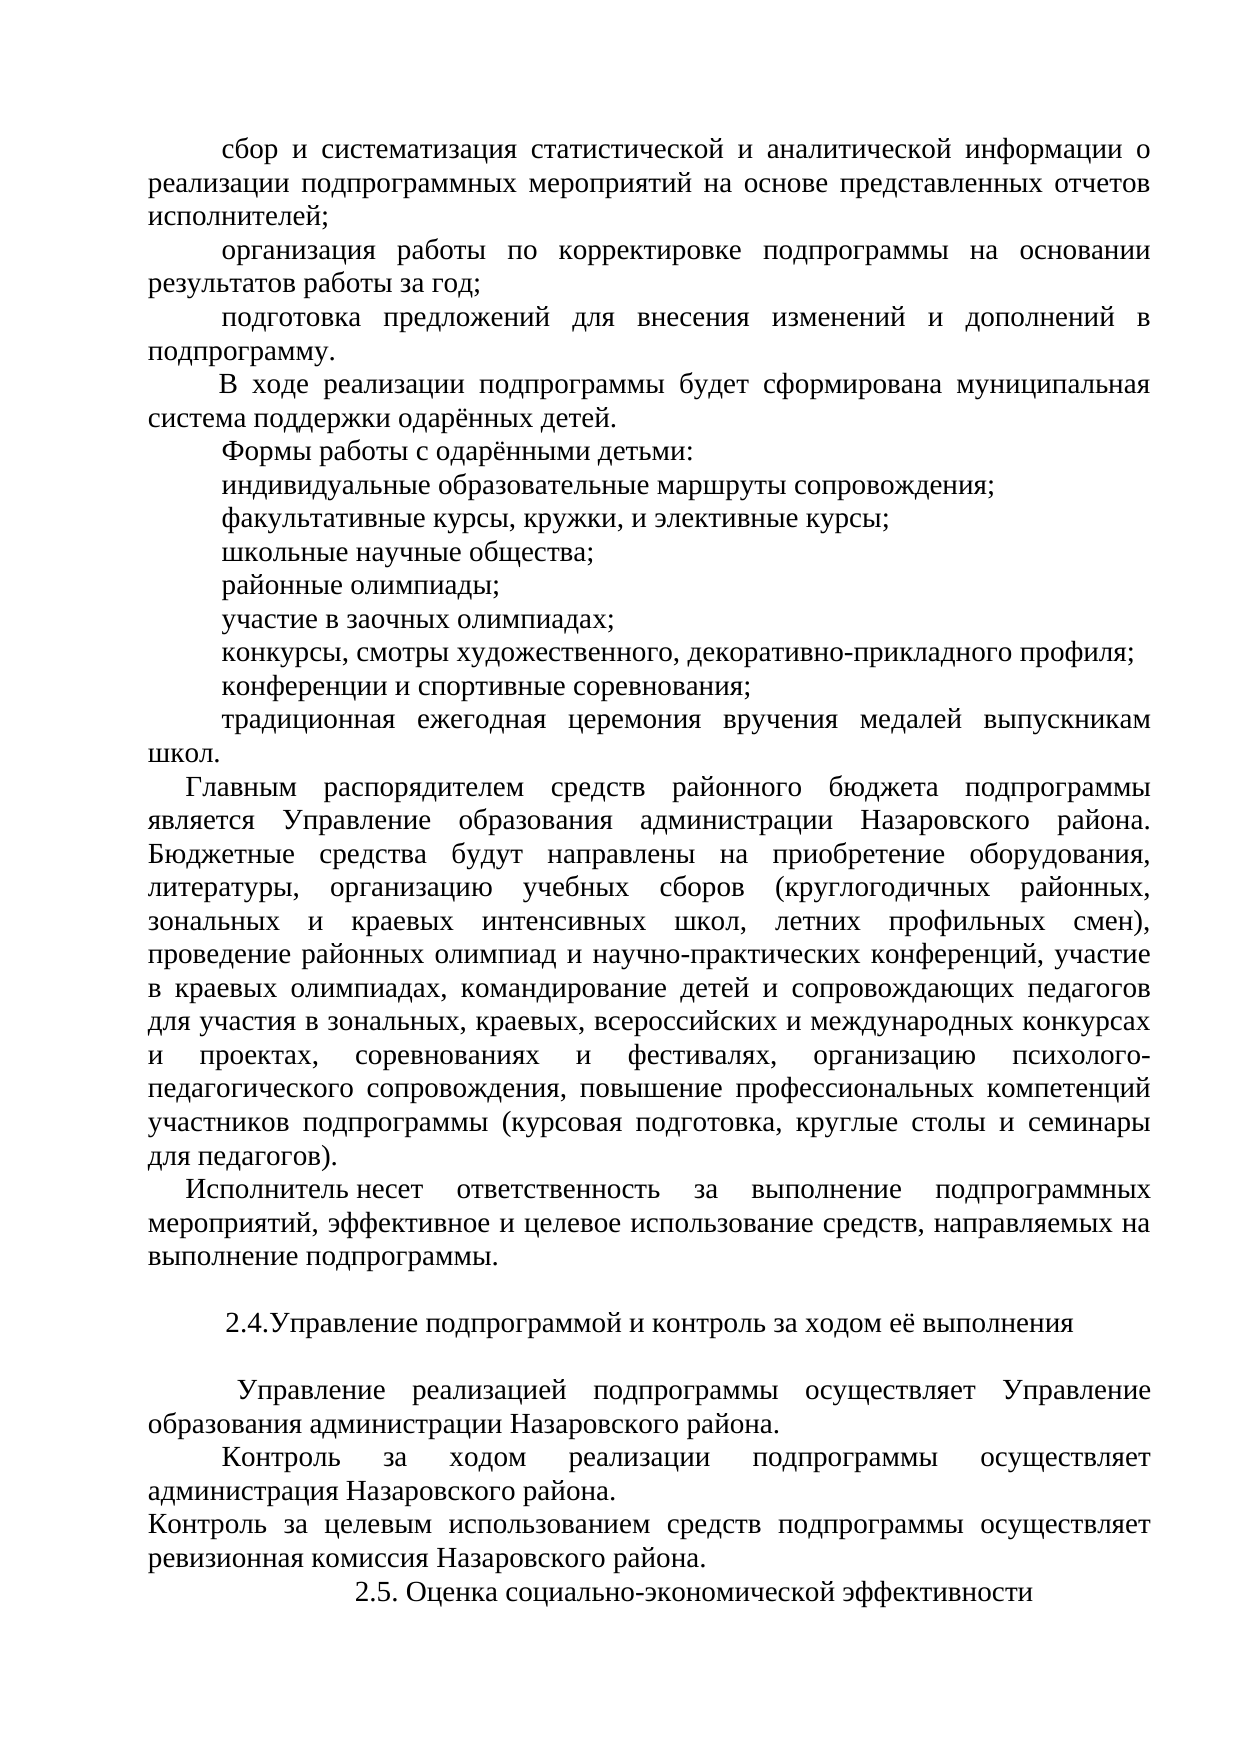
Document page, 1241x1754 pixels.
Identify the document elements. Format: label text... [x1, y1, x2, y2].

text школьные научные общества; [148, 534, 1152, 567]
text Контроль за целевым использованием средств подпрограммы осуществляет ревизионная комиссия Назаровского района. [148, 1507, 1152, 1574]
text традиционная ежегодная церемония вручения медалей выпускникам школ. [148, 702, 1152, 769]
text Контроль за ходом реализации подпрограммы осуществляет администрация Назаровского района. [148, 1439, 1152, 1507]
text организация работы по корректировке подпрограммы на основании результатов работы за год; [148, 232, 1152, 299]
text участие в заочных олимпиадах; [148, 601, 1152, 634]
text индивидуальные образовательные маршруты сопровождения; [148, 467, 1152, 500]
text В ходе реализации подпрограммы будет сформирована муниципальная система поддержки одарённых детей. [148, 366, 1152, 433]
text Управление реализацией подпрограммы осуществляет Управление образования администрации Назаровского района. [148, 1372, 1152, 1439]
text Главным распорядителем средств районного бюджета подпрограммы является Управление образования администрации Назаровского района. Бюджетные средства будут направлены на приобретение оборудования, литературы, организацию учебных сборов (круглогодичных районных, зональных и краевых интенсивных школ, летних профильных смен), проведение районных олимпиад и научно-практических конференций, участие в краевых олимпиадах, командирование детей и сопровождающих педагогов для участия в зональных, краевых, всероссийских и международных конкурсах и проектах, соревнованиях и фестивалях, организацию психолого-педагогического сопровождения, повышение профессиональных компетенций участников подпрограммы (курсовая подготовка, круглые столы и семинары для педагогов). [148, 769, 1152, 1171]
text районные олимпиады; [148, 567, 1152, 601]
text факультативные курсы, кружки, и элективные курсы; [148, 500, 1152, 534]
text подготовка предложений для внесения изменений и дополнений в подпрограмму. [148, 299, 1152, 366]
text конференции и спортивные соревнования; [148, 668, 1152, 702]
text Формы работы с одарёнными детьми: [148, 433, 1152, 467]
text 2.5. Оценка социально-экономической эффективности [148, 1574, 1152, 1607]
text Исполнитель несет ответственность за выполнение подпрограммных мероприятий, эффективное и целевое использование средств, направляемых на выполнение подпрограммы. [148, 1171, 1152, 1272]
text 2.4.Управление подпрограммой и контроль за ходом её выполнения [148, 1305, 1152, 1339]
text сбор и систематизация статистической и аналитической информации о реализации подпрограммных мероприятий на основе представленных отчетов исполнителей; [148, 131, 1152, 232]
text конкурсы, смотры художественного, декоративно-прикладного профиля; [148, 634, 1152, 668]
